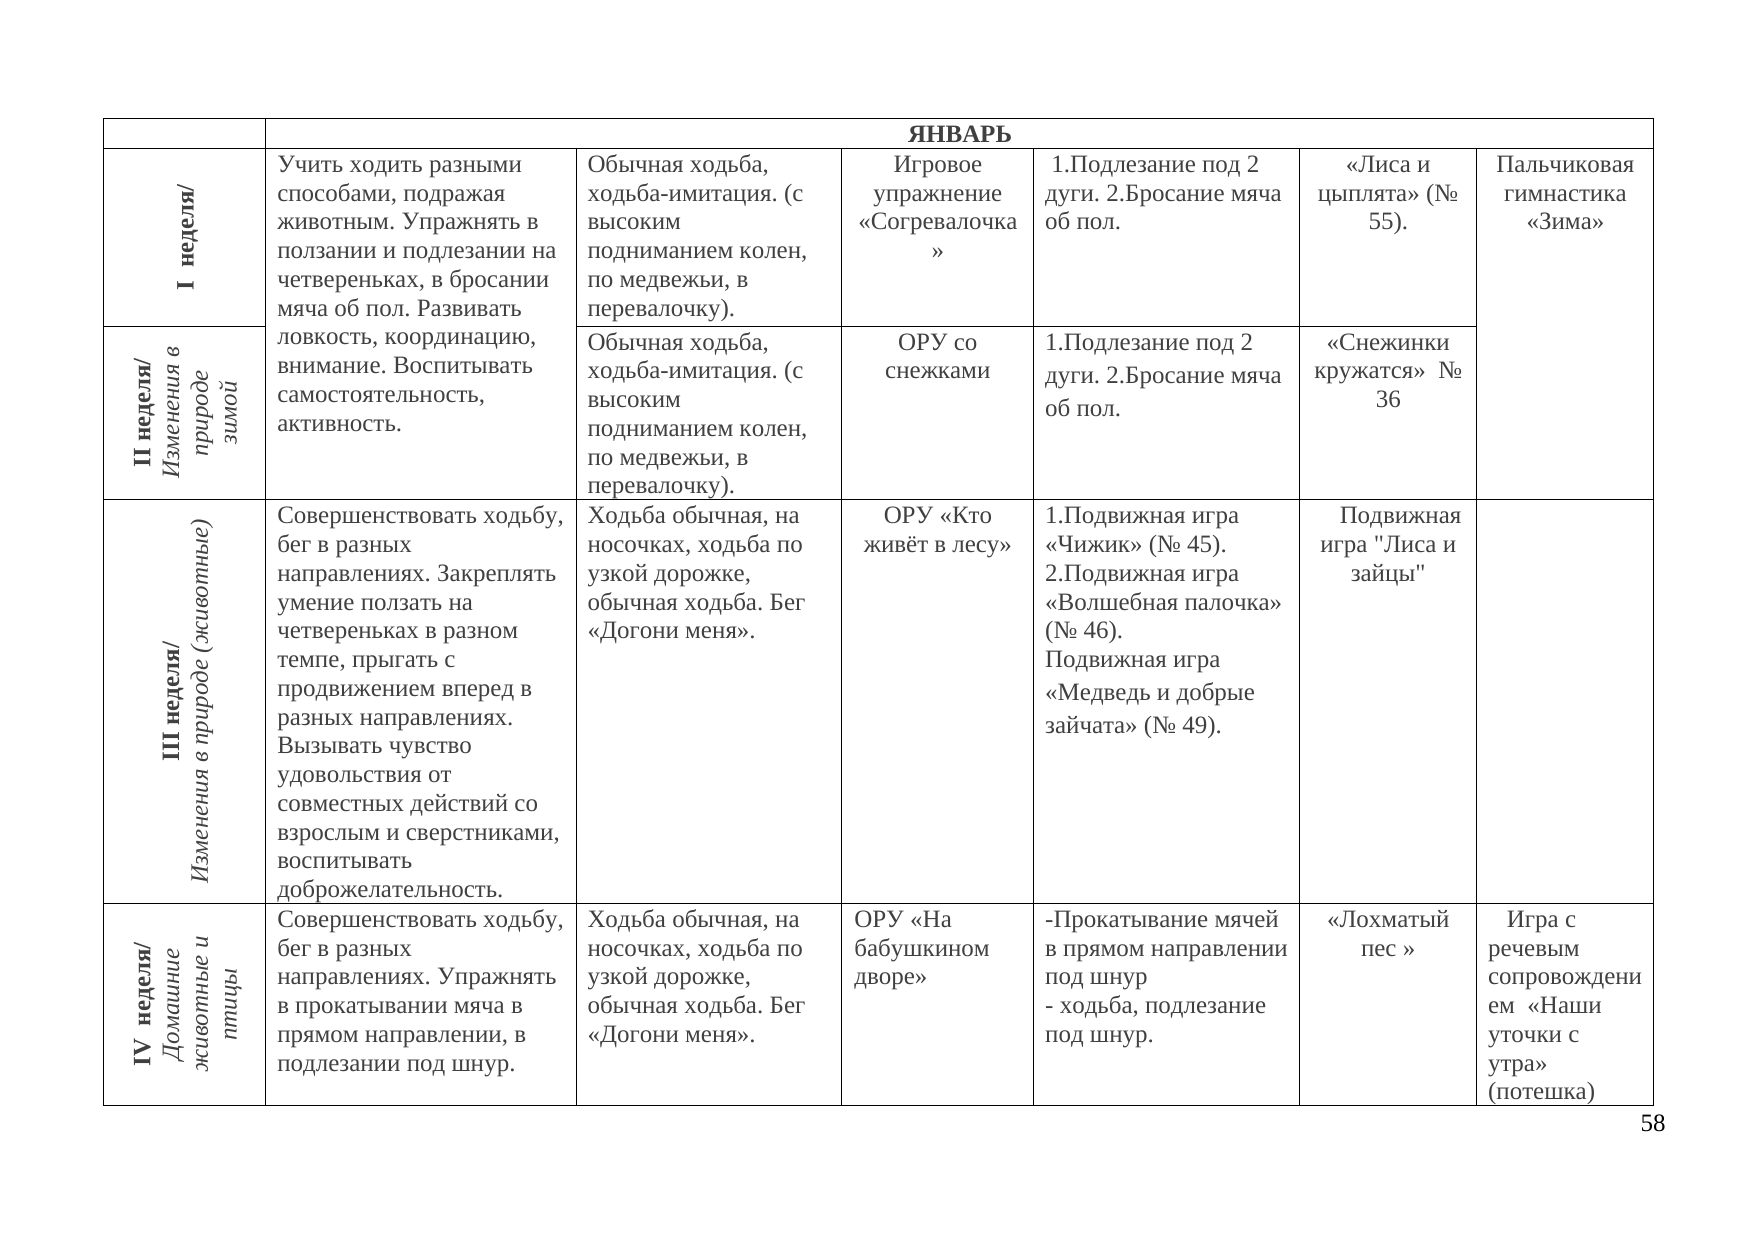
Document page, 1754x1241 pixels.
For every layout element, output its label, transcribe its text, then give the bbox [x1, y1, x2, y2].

table_header [104, 119, 265, 148]
table_cell Пальчиковая гимнастика «Зима» [1477, 149, 1653, 499]
table_cell II неделя/ Изменения в природе зимой [104, 327, 265, 499]
table_cell Обычная ходьба, ходьба-имитация. (с высоким подниманием колен, по медвежьи, в перевалочку). [577, 149, 841, 326]
table_cell Совершенствовать ходьбу, бег в разных направлениях. Закреплять умение ползать на четвереньках в разном темпе, прыгать с продвижением вперед в разных направлениях. Вызывать чувство удовольствия от совместных действий со взрослым и сверстниками, воспитывать доброжелательность. [266, 500, 576, 903]
table_cell [1477, 500, 1653, 903]
table_cell 1.Подлезание под 2 дуги. 2.Бросание мяча об пол. [1034, 327, 1299, 499]
table_cell Игровое упражнение «Согревалочка» [842, 149, 1033, 326]
table_cell 1.Подвижная игра «Чижик» (№ 45). 2.Подвижная игра «Волшебная палочка» (№ 46). Подвижная игра «Медведь и добрые зайчата» (№ 49). [1034, 500, 1299, 903]
table_cell Обычная ходьба, ходьба-имитация. (с высоким подниманием колен, по медвежьи, в перевалочку). [577, 327, 841, 499]
table_cell IV неделя/ Домашние животные и птицы [104, 904, 265, 1105]
table_cell «Снежинки кружатся» № 36 [1300, 327, 1476, 499]
table_header ЯНВАРЬ [266, 119, 1653, 148]
table_cell I неделя/ [104, 149, 265, 326]
table_cell -Прокатывание мячей в прямом направлении под шнур - ходьба, подлезание под шнур. [1034, 904, 1299, 1105]
table_cell III неделя/ Изменения в природе (животные) [104, 500, 265, 903]
table_cell Совершенствовать ходьбу, бег в разных направлениях. Упражнять в прокатывании мяча в прямом направлении, в подлезании под шнур. [266, 904, 576, 1105]
table_cell ОРУ «Кто живёт в лесу» [842, 500, 1033, 903]
table_cell Ходьба обычная, на носочках, ходьба по узкой дорожке, обычная ходьба. Бег «Догони меня». [577, 904, 841, 1105]
table_cell ОРУ «На бабушкином дворе» [842, 904, 1033, 1105]
table_cell Учить ходить разными способами, подражая животным. Упражнять в ползании и подлезании на четвереньках, в бросании мяча об пол. Развивать ловкость, координацию, внимание. Воспитывать самостоятельность, активность. [266, 149, 576, 499]
table_cell Подвижная игра "Лиса и зайцы" [1300, 500, 1476, 903]
table_cell 1.Подлезание под 2 дуги. 2.Бросание мяча об пол. [1034, 149, 1299, 326]
table_cell Игра с речевым сопровождением «Наши уточки с утра» (потешка) [1477, 904, 1653, 1105]
table_cell ОРУ со снежками [842, 327, 1033, 499]
table_cell «Лохматый пес » [1300, 904, 1476, 1105]
table_cell «Лиса и цыплята» (№ 55). [1300, 149, 1476, 326]
table_cell Ходьба обычная, на носочках, ходьба по узкой дорожке, обычная ходьба. Бег «Догони меня». [577, 500, 841, 903]
